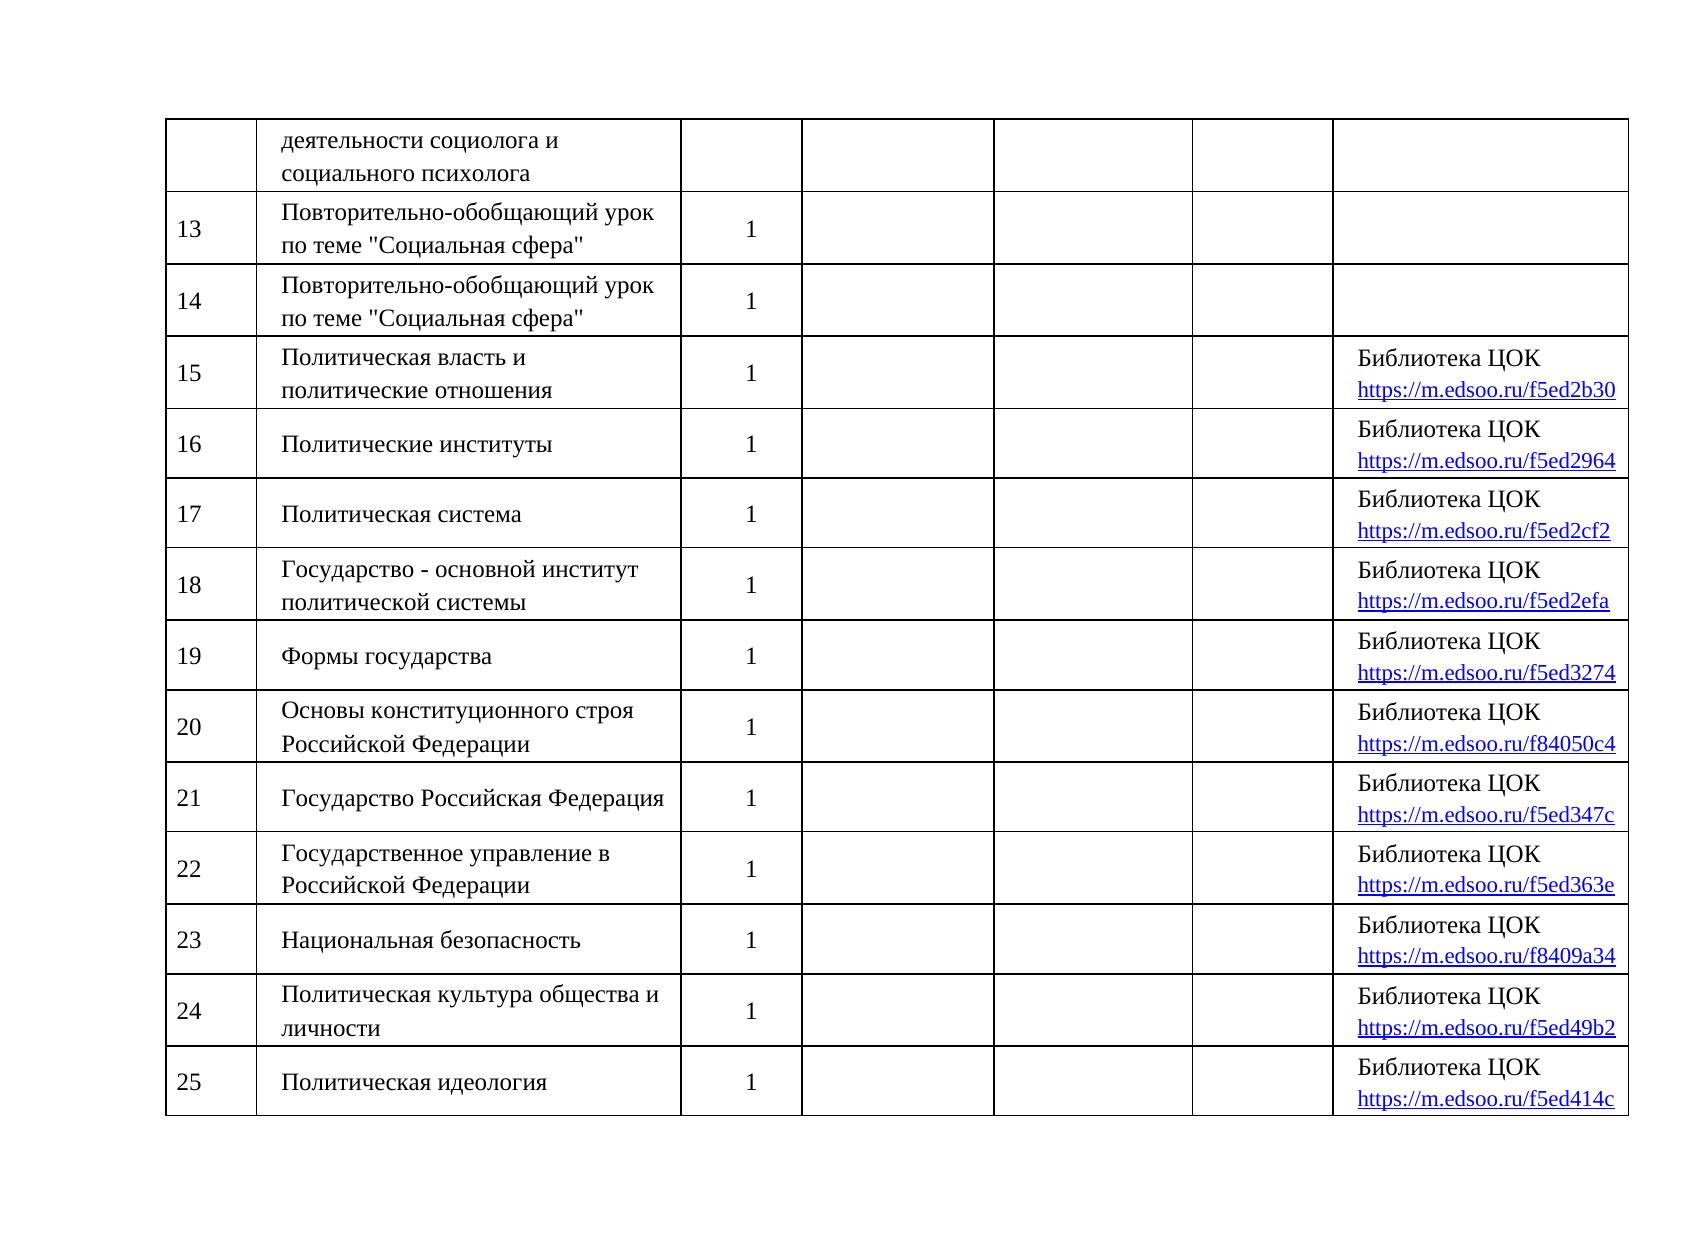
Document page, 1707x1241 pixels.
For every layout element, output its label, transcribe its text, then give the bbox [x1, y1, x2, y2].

table_cell 14 [167, 265, 256, 335]
table_cell [803, 905, 993, 973]
table_cell [1193, 975, 1332, 1045]
table_cell [803, 265, 993, 335]
table_cell 20 [167, 691, 256, 761]
table_cell [803, 409, 993, 477]
table_cell Основы конституционного строя Российской Федерации [257, 691, 680, 761]
table_cell [1193, 120, 1332, 191]
table_cell 17 [167, 479, 256, 547]
table_cell [995, 120, 1192, 191]
table_cell [1193, 621, 1332, 689]
table_cell 1 [682, 1047, 801, 1115]
table_cell Государственное управление в Российской Федерации [257, 832, 680, 903]
table_cell 1 [682, 548, 801, 619]
table_cell 24 [167, 975, 256, 1045]
table_cell [1193, 691, 1332, 761]
table_cell [995, 479, 1192, 547]
table_cell 1 [682, 337, 801, 408]
table_cell [1193, 192, 1332, 263]
table_cell [803, 548, 993, 619]
table_cell Библиотека ЦОК https://m.edsoo.ru/f5ed2964 [1334, 409, 1628, 477]
table_cell Библиотека ЦОК https://m.edsoo.ru/f5ed2efa [1334, 548, 1628, 619]
table_cell [803, 120, 993, 191]
table_cell 1 [682, 763, 801, 831]
table_cell 1 [682, 192, 801, 263]
table_cell 16 [167, 409, 256, 477]
table_cell 1 [682, 832, 801, 903]
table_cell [257, 120, 680, 191]
table_cell 22 [167, 832, 256, 903]
table_cell 18 [167, 548, 256, 619]
table_cell [995, 265, 1192, 335]
table_cell 1 [682, 479, 801, 547]
table_cell [995, 337, 1192, 408]
table_cell Библиотека ЦОК https://m.edsoo.ru/f8409a34 [1334, 905, 1628, 973]
table_cell Библиотека ЦОК https://m.edsoo.ru/f5ed347c [1334, 763, 1628, 831]
table_cell [995, 548, 1192, 619]
table_cell [1334, 265, 1628, 335]
table_cell Библиотека ЦОК https://m.edsoo.ru/f5ed3274 [1334, 621, 1628, 689]
table_cell Библиотека ЦОК https://m.edsoo.ru/f84050c4 [1334, 691, 1628, 761]
table_cell [803, 1047, 993, 1115]
table_cell [1193, 832, 1332, 903]
table_cell [995, 763, 1192, 831]
table_cell [995, 409, 1192, 477]
table_cell [995, 621, 1192, 689]
table_cell Библиотека ЦОК https://m.edsoo.ru/f5ed2cf2 [1334, 479, 1628, 547]
table_cell Политические институты [257, 409, 680, 477]
table_cell [803, 975, 993, 1045]
table_cell 25 [167, 1047, 256, 1115]
table_cell [1334, 192, 1628, 263]
table_cell 1 [682, 265, 801, 335]
table_cell 23 [167, 905, 256, 973]
table_cell 21 [167, 763, 256, 831]
table_cell [1193, 337, 1332, 408]
table_cell [803, 621, 993, 689]
table_cell [803, 479, 993, 547]
table_cell [1193, 409, 1332, 477]
table_cell [1193, 548, 1332, 619]
table_cell [803, 691, 993, 761]
table_cell 19 [167, 621, 256, 689]
table_cell [995, 192, 1192, 263]
table_cell Национальная безопасность [257, 905, 680, 973]
table_cell Формы государства [257, 621, 680, 689]
table_cell [995, 832, 1192, 903]
table_cell 1 [682, 905, 801, 973]
table_cell [1193, 479, 1332, 547]
table_cell [803, 832, 993, 903]
table_cell Политическая культура общества и личности [257, 975, 680, 1045]
table_cell 1 [682, 120, 801, 191]
table_cell [995, 905, 1192, 973]
table_cell [1193, 905, 1332, 973]
table_cell [1193, 1047, 1332, 1115]
table_cell Политическая идеология [257, 1047, 680, 1115]
table_cell Повторительно-обобщающий урок по теме "Социальная сфера" [257, 192, 680, 263]
table_cell [1193, 763, 1332, 831]
table_cell 1 [682, 691, 801, 761]
table_cell [803, 763, 993, 831]
table_cell Библиотека ЦОК https://m.edsoo.ru/f5ed49b2 [1334, 975, 1628, 1045]
table_cell Библиотека ЦОК https://m.edsoo.ru/f5ed414c [1334, 1047, 1628, 1115]
table_cell Политическая власть и политические отношения [257, 337, 680, 408]
table_cell Политическая система [257, 479, 680, 547]
table_cell [803, 192, 993, 263]
table_cell Государство Российская Федерация [257, 763, 680, 831]
table_cell [995, 975, 1192, 1045]
table_cell 1 [682, 409, 801, 477]
table_cell 1 [682, 975, 801, 1045]
table_cell Библиотека ЦОК https://m.edsoo.ru/f5ed363e [1334, 832, 1628, 903]
table_cell Повторительно-обобщающий урок по теме "Социальная сфера" [257, 265, 680, 335]
table_cell [1193, 265, 1332, 335]
table_cell [803, 337, 993, 408]
table_cell [1334, 120, 1628, 191]
table_cell [995, 1047, 1192, 1115]
table_cell Государство - основной институт политической системы [257, 548, 680, 619]
table_cell 13 [167, 192, 256, 263]
table_cell Библиотека ЦОК https://m.edsoo.ru/f5ed2b30 [1334, 337, 1628, 408]
table_cell [995, 691, 1192, 761]
table_cell 15 [167, 337, 256, 408]
table_cell 12 [167, 120, 256, 191]
table_cell 1 [682, 621, 801, 689]
